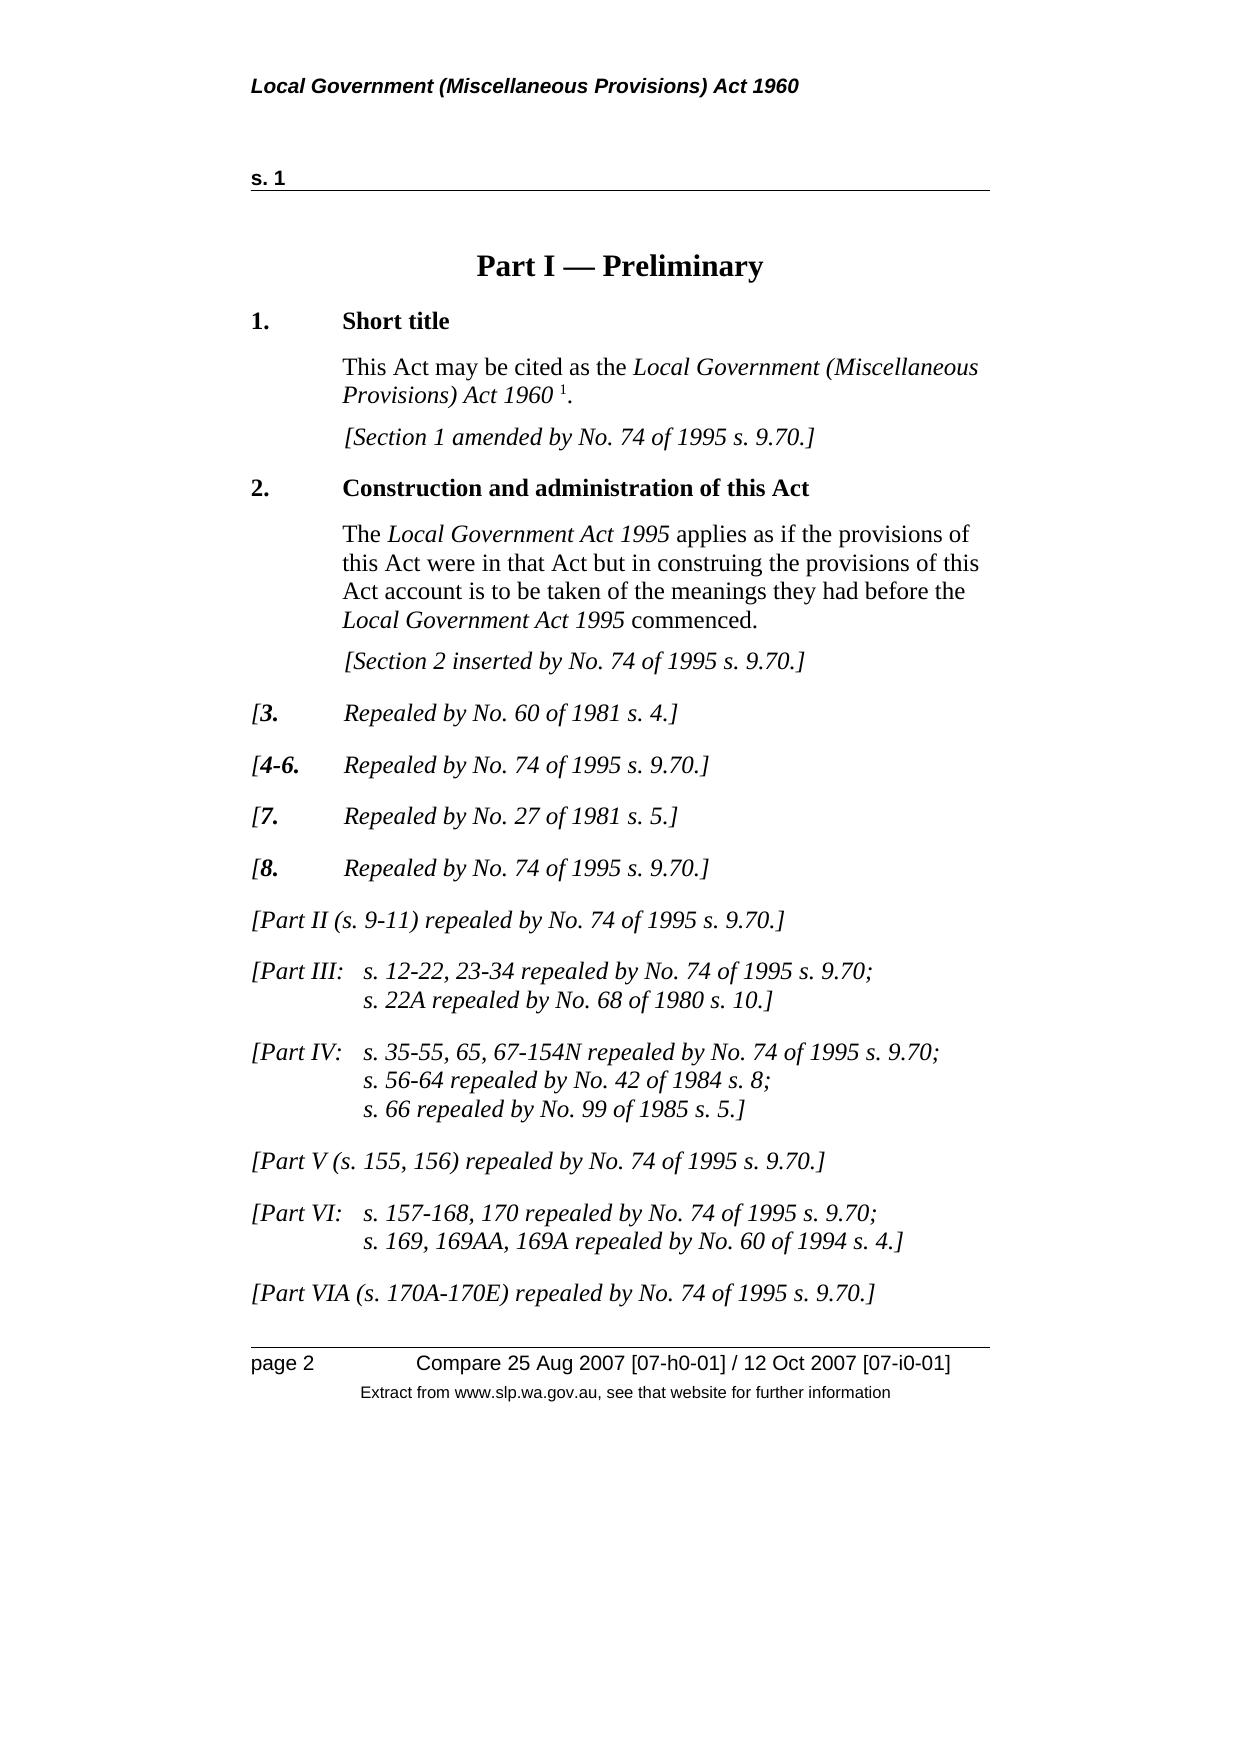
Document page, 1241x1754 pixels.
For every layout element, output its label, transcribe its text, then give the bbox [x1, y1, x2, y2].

text The Local Government Act 1995 applies as if the provisions of this Act were in that Act but in construing the provisions of this Act account is to be taken of the meanings they had before the Local Government Act 1995 commenced. [251, 519, 990, 634]
text This Act may be cited as the Local Government (Miscellaneous Provisions) Act 1960 1. [251, 352, 990, 409]
text [Part III: s. 12-22, 23-34 repealed by No. 74 of 1995 s. 9.70; s. 22A repealed by No. 68 of 1980 s. 10.] [251, 956, 990, 1014]
text [Part VI: s. 157-168, 170 repealed by No. 74 of 1995 s. 9.70; s. 169, 169AA, 169A repealed by No. 60 of 1994 s. 4.] [251, 1198, 990, 1255]
subtitle Part I — Preliminary [251, 247, 990, 283]
subtitle 1. Short title [251, 306, 990, 335]
text [7. Repealed by No. 27 of 1981 s. 5.] [251, 801, 990, 830]
text [Part V (s. 155, 156) repealed by No. 74 of 1995 s. 9.70.] [251, 1146, 990, 1175]
text [4-6. Repealed by No. 74 of 1995 s. 9.70.] [251, 750, 990, 778]
subtitle 2. Construction and administration of this Act [251, 473, 990, 502]
text [Part VIA (s. 170A-170E) repealed by No. 74 of 1995 s. 9.70.] [251, 1278, 990, 1307]
text [Section 1 amended by No. 74 of 1995 s. 9.70.] [251, 422, 990, 451]
text [8. Repealed by No. 74 of 1995 s. 9.70.] [251, 853, 990, 882]
text [Part IV: s. 35-55, 65, 67-154N repealed by No. 74 of 1995 s. 9.70; s. 56-64 repealed by No. 42 of 1984 s. 8; s. 66 repealed by No. 99 of 1985 s. 5.] [251, 1037, 990, 1123]
text [Section 2 inserted by No. 74 of 1995 s. 9.70.] [251, 646, 990, 675]
text [Part II (s. 9-11) repealed by No. 74 of 1995 s. 9.70.] [251, 905, 990, 933]
text [3. Repealed by No. 60 of 1981 s. 4.] [251, 698, 990, 727]
